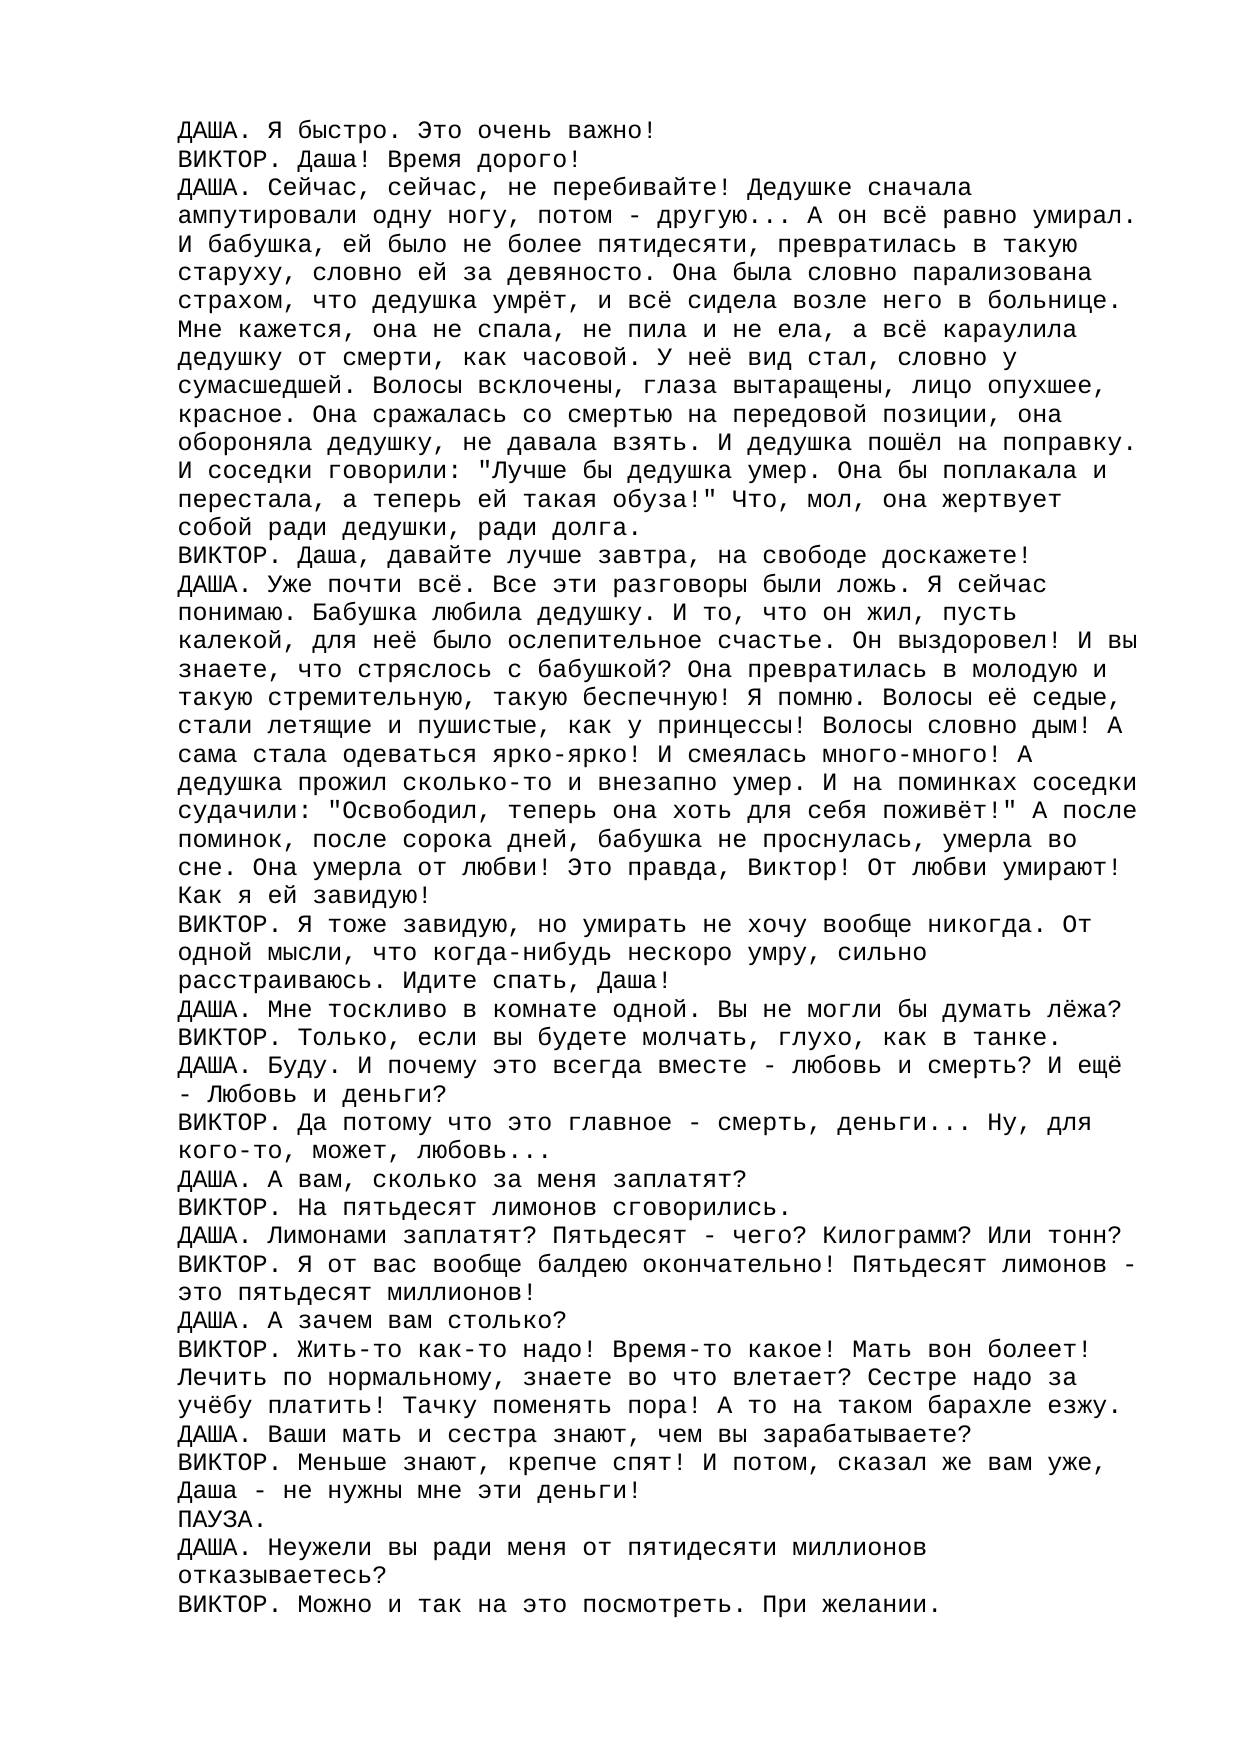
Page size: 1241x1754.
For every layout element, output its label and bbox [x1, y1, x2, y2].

text [177, 118, 1152, 1620]
